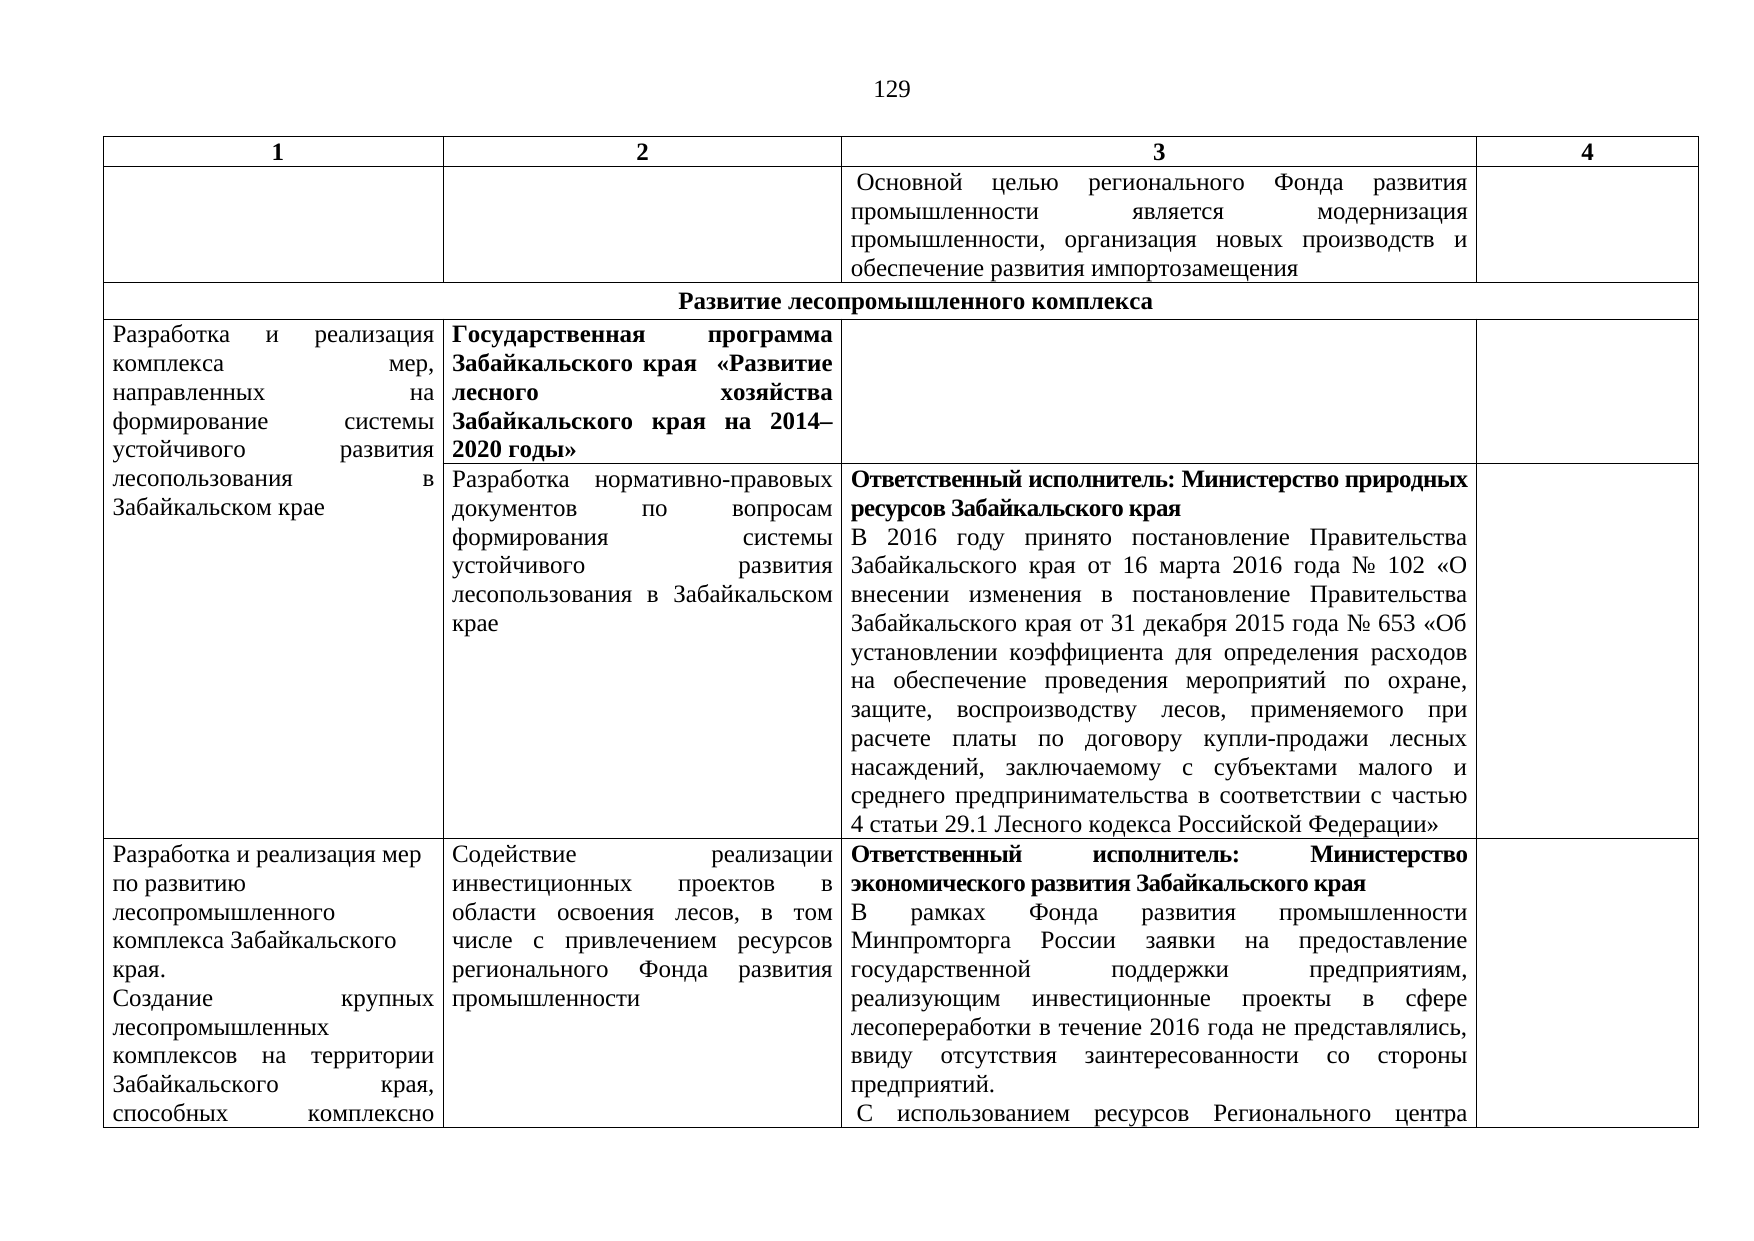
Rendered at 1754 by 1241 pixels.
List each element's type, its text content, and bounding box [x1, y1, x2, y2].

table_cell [104, 167, 443, 282]
table_cell Ответственный исполнитель: Министерство природных ресурсов Забайкальского края В 2016 году принято постановление Правительства Забайкальского края от 16 марта 2016 года № 102 «О внесении изменения в постановление Правительства Забайкальского края от 31 декабря 2015 года № 653 «Об установлении коэффициента для определения расходов на обеспечение проведения мероприятий по охране, защите, воспроизводству лесов, применяемого при расчете платы по договору купли-продажи лесных насаждений, заключаемому с субъектами малого и среднего предпринимательства в соответствии с частью 4 статьи 29.1 Лесного кодекса Российской Федерации» [842, 464, 1476, 838]
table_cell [104, 839, 443, 1127]
table_cell Развитие лесопромышленного комплекса [104, 283, 1698, 318]
table_cell Разработка нормативно-правовых документов по вопросам формирования системы устойчивого развития лесопользования в Забайкальском крае [444, 464, 841, 838]
table_header 3 [842, 137, 1476, 166]
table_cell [444, 839, 841, 1127]
table_header 4 [1477, 137, 1698, 166]
table_cell Разработка и реализация комплекса мер, направленных на формирование системы устойчивого развития лесопользования в Забайкальском крае [104, 320, 443, 838]
table_cell [1477, 320, 1698, 463]
table_header 1 [104, 137, 443, 166]
table_cell [1477, 464, 1698, 838]
table_header 2 [444, 137, 841, 166]
table_cell Государственная программа Забайкальского края «Развитие лесного хозяйства Забайкальского края на 2014–2020 годы» [444, 320, 841, 463]
table_cell [1477, 167, 1698, 282]
table_cell [842, 320, 1476, 463]
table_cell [842, 167, 1476, 282]
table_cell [842, 839, 1476, 1127]
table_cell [444, 167, 841, 282]
table_cell [1477, 839, 1698, 1127]
